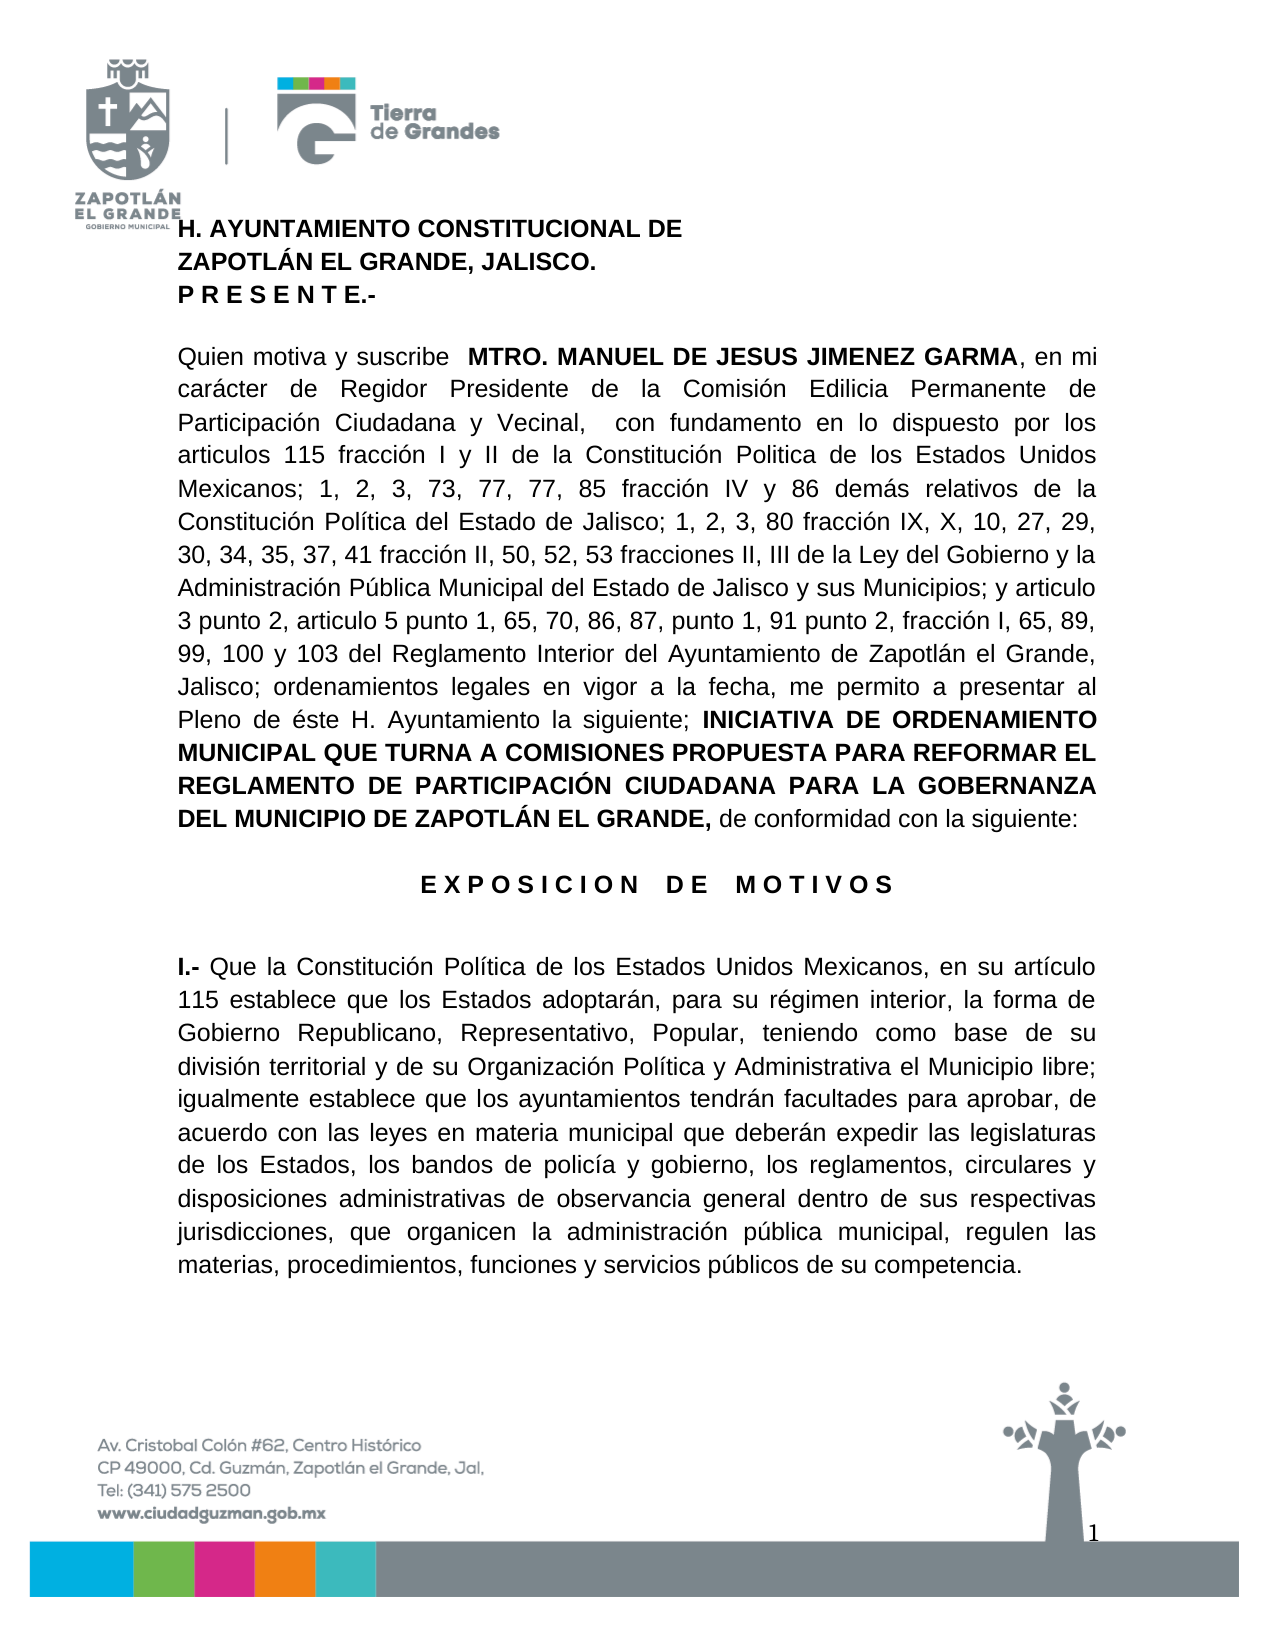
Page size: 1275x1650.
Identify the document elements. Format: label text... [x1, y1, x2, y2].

text E X P O S I C I O N D E M O T I V O S [177, 870, 1098, 898]
text I.- Que la Constitución Política de los Estados Unidos Mexicanos, en su artículo 115 establece que los Estados adoptarán, para su régimen interior, la forma de Gobierno Republicano, Representativo, Popular, teniendo como base de su división territorial y de su Organización Política y Administrativa el Municipio libre; igualmente establece que los ayuntamientos tendrán facultades para aprobar, de acuerdo con las leyes en materia municipal que deberán expedir las legislaturas de los Estados, los bandos de policía y gobierno, los reglamentos, circulares y disposiciones administrativas de observancia general dentro de sus respectivas jurisdicciones, que organicen la administración pública municipal, regulen las materias, procedimientos, funciones y servicios públicos de su competencia. [177, 952, 1098, 1278]
text H. AYUNTAMIENTO CONSTITUCIONAL DE [177, 214, 1098, 242]
picture [0, 0, 1275, 1650]
text ZAPOTLÁN EL GRANDE, JALISCO. [177, 247, 1098, 275]
text P R E S E N T E.- [177, 280, 1098, 308]
text Quien motiva y suscribe MTRO. MANUEL DE JESUS JIMENEZ GARMA, en mi carácter de Regidor Presidente de la Comisión Edilicia Permanente de Participación Ciudadana y Vecinal, con fundamento en lo dispuesto por los articulos 115 fracción I y II de la Constitución Politica de los Estados Unidos Mexicanos; 1, 2, 3, 73, 77, 77, 85 fracción IV y 86 demás relativos de la Constitución Política del Estado de Jalisco; 1, 2, 3, 80 fracción IX, X, 10, 27, 29, 30, 34, 35, 37, 41 fracción II, 50, 52, 53 fracciones II, III de la Ley del Gobierno y la Administración Pública Municipal del Estado de Jalisco y sus Municipios; y articulo 3 punto 2, articulo 5 punto 1, 65, 70, 86, 87, punto 1, 91 punto 2, fracción I, 65, 89, 99, 100 y 103 del Reglamento Interior del Ayuntamiento de Zapotlán el Grande, Jalisco; ordenamientos legales en vigor a la fecha, me permito a presentar al Pleno de éste H. Ayuntamiento la siguiente; INICIATIVA DE ORDENAMIENTO MUNICIPAL QUE TURNA A COMISIONES PROPUESTA PARA REFORMAR EL REGLAMENTO DE PARTICIPACIÓN CIUDADANA PARA LA GOBERNANZA DEL MUNICIPIO DE ZAPOTLÁN EL GRANDE, de conformidad con la siguiente: [177, 341, 1098, 832]
